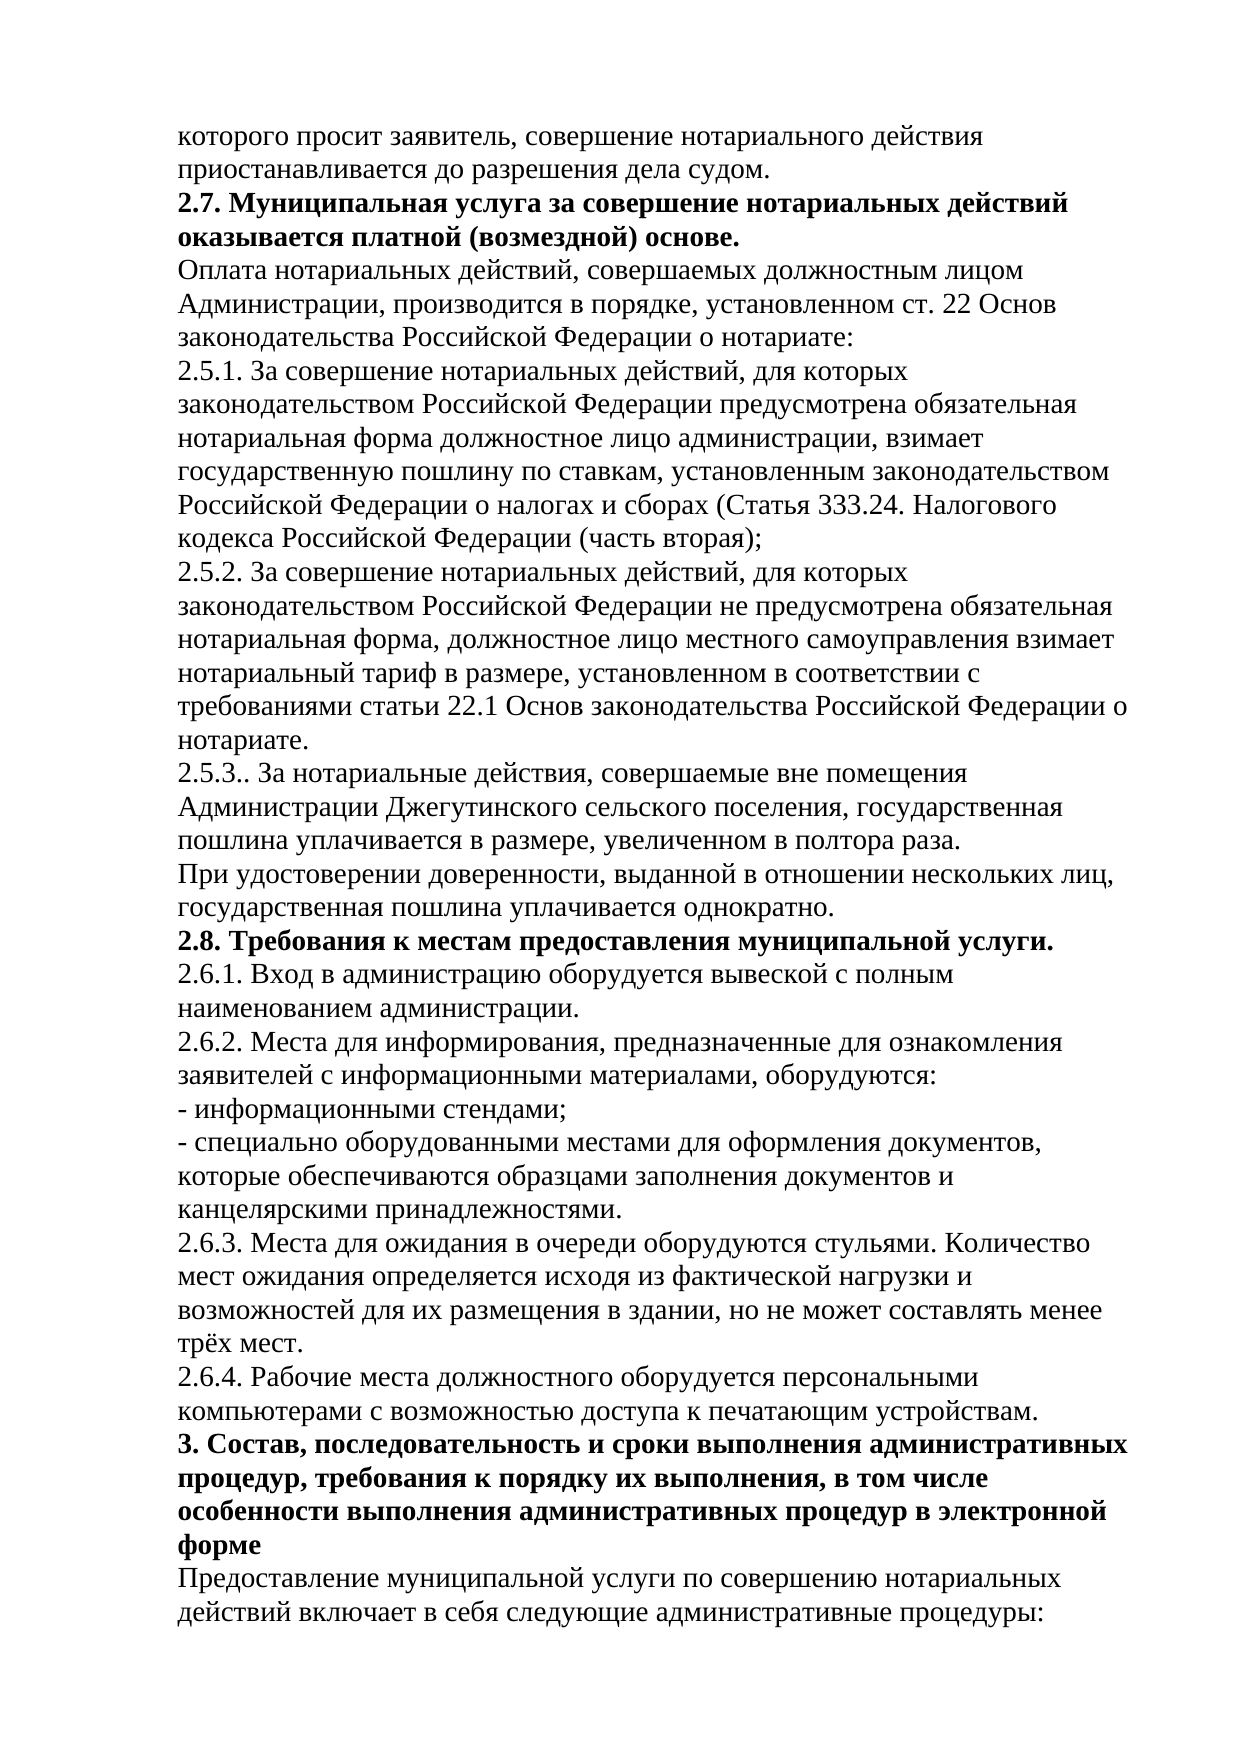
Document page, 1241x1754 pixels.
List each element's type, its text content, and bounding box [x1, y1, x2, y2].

text 2.7. Муниципальная услуга за совершение нотариальных действий оказывается платной (возмездной) основе. [177, 185, 1152, 252]
text 2.5.1. За совершение нотариальных действий, для которых законодательством Российской Федерации предусмотрена обязательная нотариальная форма должностное лицо администрации, взимает государственную пошлину по ставкам, установленным законодательством Российской Федерации о налогах и сборах (Статья 333.24. Налогового кодекса Российской Федерации (часть вторая); 2.5.2. За совершение нотариальных действий, для которых законодательством Российской Федерации не предусмотрена обязательная нотариальная форма, должностное лицо местного самоуправления взимает нотариальный тариф в размере, установленном в соответствии с требованиями статьи 22.1 Основ законодательства Российской Федерации о нотариате. 2.5.3.. За нотариальные действия, совершаемые вне помещения Администрации Джегутинского сельского поселения, государственная пошлина уплачивается в размере, увеличенном в полтора раза. [177, 353, 1152, 856]
text 3. Состав, последовательность и сроки выполнения административных процедур, требования к порядку их выполнения, в том числе особенности выполнения административных процедур в электронной форме [177, 1426, 1152, 1560]
text - информационными стендами; [177, 1091, 1152, 1124]
text 2.6.4. Рабочие места должностного оборудуется персональными компьютерами с возможностью доступа к печатающим устройствам. [177, 1359, 1152, 1426]
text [177, 118, 1152, 185]
text При удостоверении доверенности, выданной в отношении нескольких лиц, государственная пошлина уплачивается однократно. [177, 856, 1152, 923]
text 2.6.3. Места для ожидания в очереди оборудуются стульями. Количество мест ожидания определяется исходя из фактической нагрузки и возможностей для их размещения в здании, но не может составлять менее трёх мест. [177, 1225, 1152, 1359]
text Оплата нотариальных действий, совершаемых должностным лицом Администрации, производится в порядке, установленном ст. 22 Основ законодательства Российской Федерации о нотариате: [177, 252, 1152, 353]
text 2.8. Требования к местам предоставления муниципальной услуги. [177, 923, 1152, 957]
text 2.6.1. Вход в администрацию оборудуется вывеской с полным наименованием администрации. [177, 957, 1152, 1024]
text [177, 1560, 1152, 1627]
text 2.6.2. Места для информирования, предназначенные для ознакомления заявителей с информационными материалами, оборудуются: [177, 1024, 1152, 1091]
text - специально оборудованными местами для оформления документов, которые обеспечиваются образцами заполнения документов и канцелярскими принадлежностями. [177, 1124, 1152, 1225]
